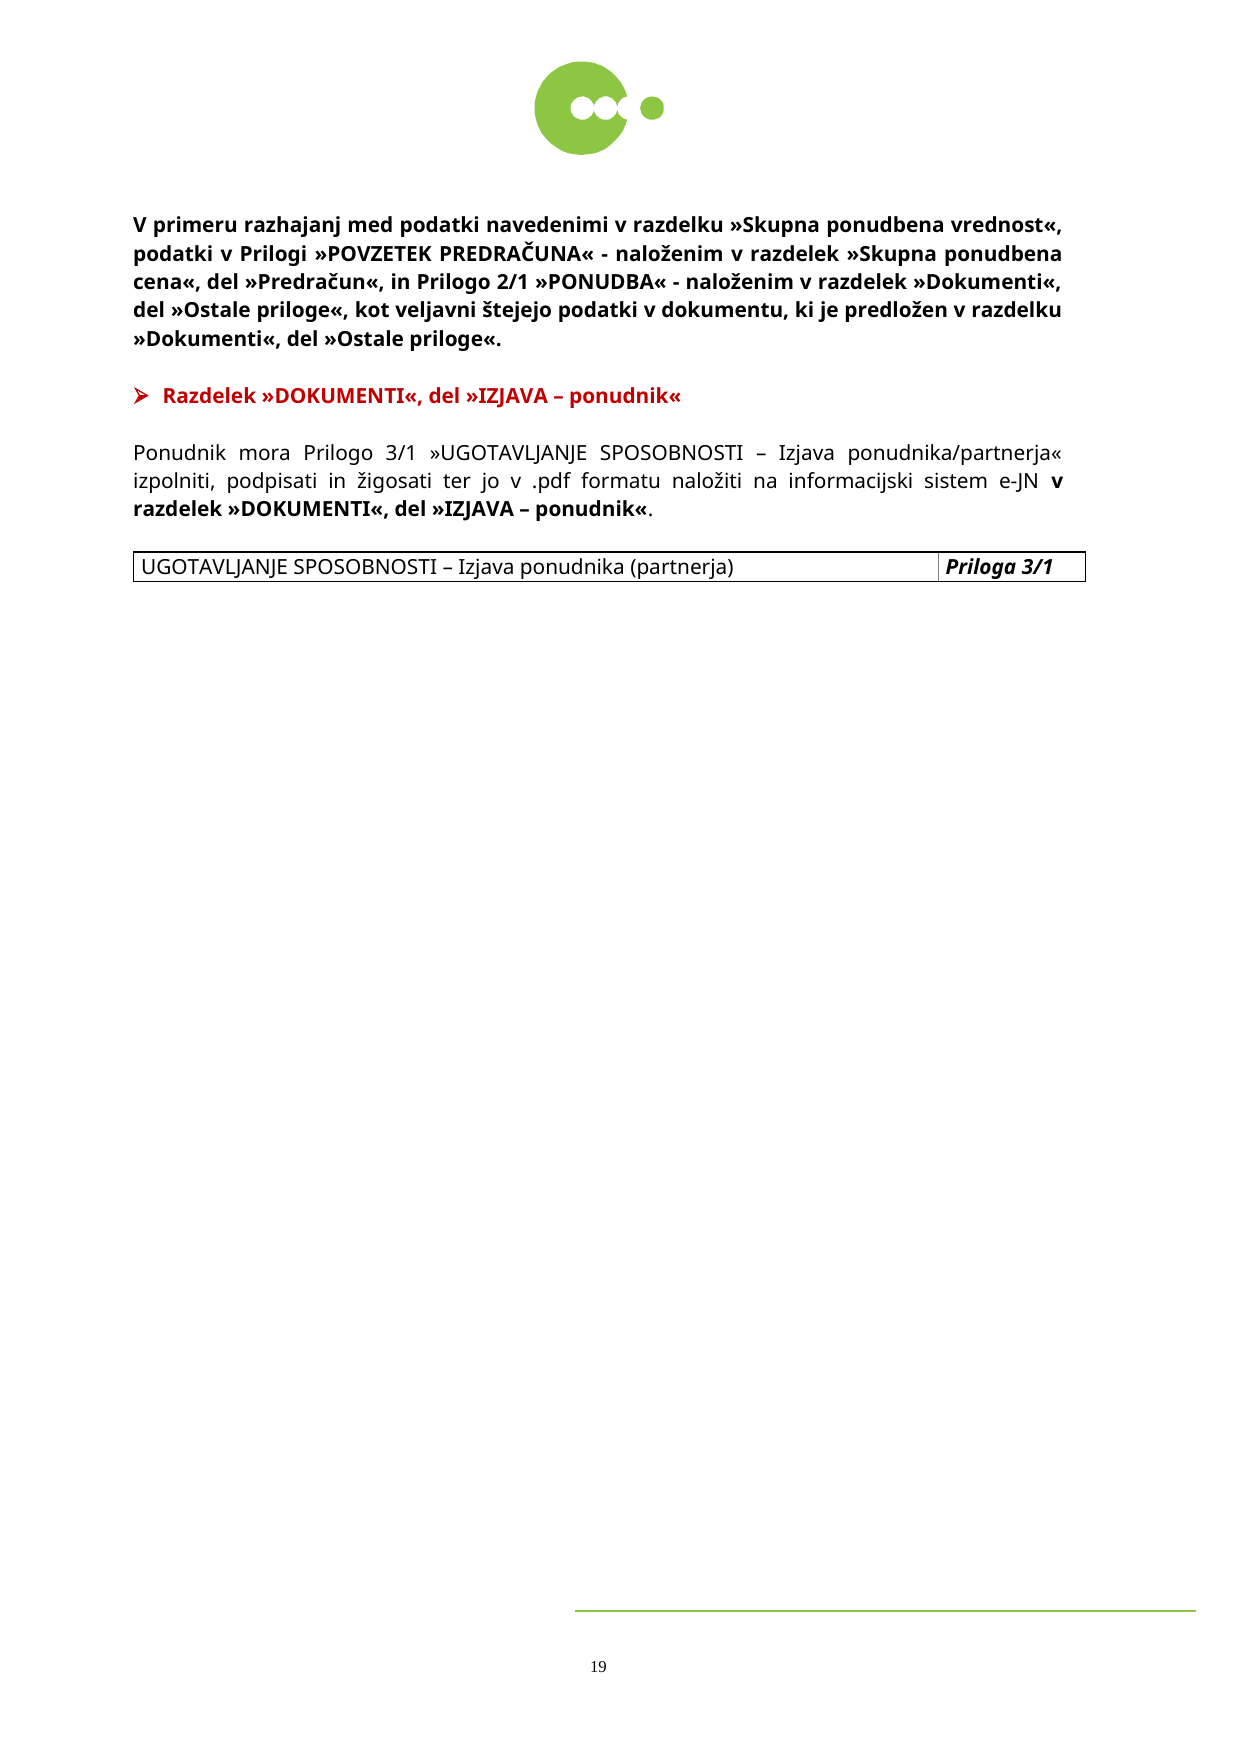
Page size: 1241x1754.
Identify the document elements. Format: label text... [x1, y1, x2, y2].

table_header Priloga 3/1 [939, 553, 1085, 581]
text V primeru razhajanj med podatki navedenimi v razdelku »Skupna ponudbena vrednost«, podatki v Prilogi »POVZETEK PREDRAČUNA« - naloženim v razdelek »Skupna ponudbena cena«, del »Predračun«, in Prilogo 2/1 »PONUDBA« - naloženim v razdelek »Dokumenti«, del »Ostale priloge«, kot veljavni štejejo podatki v dokumentu, ki je predložen v razdelku »Dokumenti«, del »Ostale priloge«. [133, 210, 1063, 352]
table_header UGOTAVLJANJE SPOSOBNOSTI – Izjava ponudnika (partnerja) [134, 553, 938, 581]
text Ponudnik mora Prilogo 3/1 »UGOTAVLJANJE SPOSOBNOSTI – Izjava ponudnika/partnerja« izpolniti, podpisati in žigosati ter jo v .pdf formatu naložiti na informacijski sistem e-JN v razdelek »DOKUMENTI«, del »IZJAVA – ponudnik«. [133, 438, 1063, 523]
list Razdelek »DOKUMENTI«, del »IZJAVA – ponudnik« [133, 381, 1063, 409]
